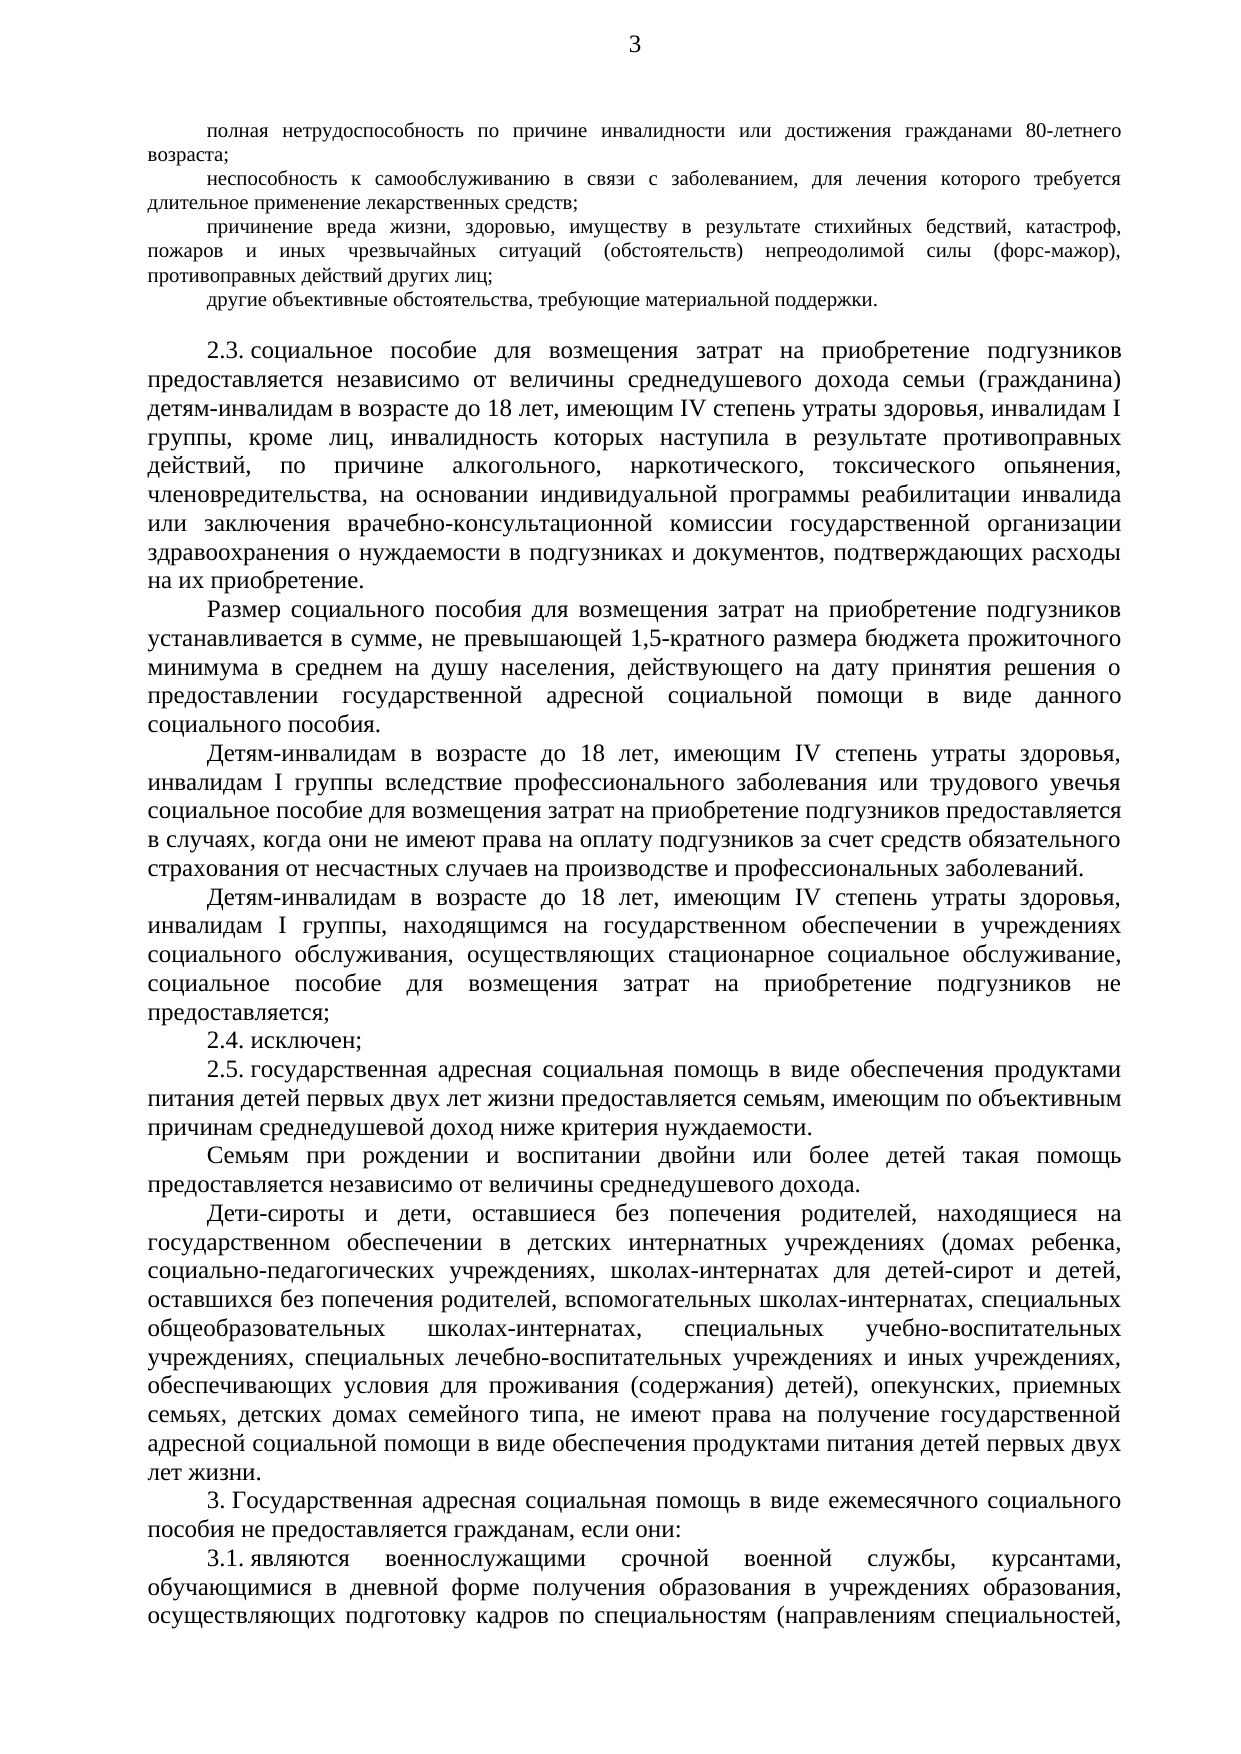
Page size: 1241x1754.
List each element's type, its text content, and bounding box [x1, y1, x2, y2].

text причинение вреда жизни, здоровью, имуществу в результате стихийных бедствий, катастроф, пожаров и иных чрезвычайных ситуаций (обстоятельств) непреодолимой силы (форс-мажор), противоправных действий других лиц; [147, 214, 1122, 287]
text 2.4. исключен; [147, 1026, 1122, 1054]
text 2.5. государственная адресная социальная помощь в виде обеспечения продуктами питания детей первых двух лет жизни предоставляется семьям, имеющим по объективным причинам среднедушевой доход ниже критерия нуждаемости. [147, 1054, 1122, 1141]
text Детям-инвалидам в возрасте до 18 лет, имеющим IV степень утраты здоровья, инвалидам I группы вследствие профессионального заболевания или трудового увечья социальное пособие для возмещения затрат на приобретение подгузников предоставляется в случаях, когда они не имеют права на оплату подгузников за счет средств обязательного страхования от несчастных случаев на производстве и профессиональных заболеваний. [147, 738, 1122, 882]
text Размер социального пособия для возмещения затрат на приобретение подгузников устанавливается в сумме, не превышающей 1,5-кратного размера бюджета прожиточного минимума в среднем на душу населения, действующего на дату принятия решения о предоставлении государственной адресной социальной помощи в виде данного социального пособия. [147, 594, 1122, 738]
text Семьям при рождении и воспитании двойни или более детей такая помощь предоставляется независимо от величины среднедушевого дохода. [147, 1141, 1122, 1198]
text 2.3. социальное пособие для возмещения затрат на приобретение подгузников предоставляется независимо от величины среднедушевого дохода семьи (гражданина) детям-инвалидам в возрасте до 18 лет, имеющим IV степень утраты здоровья, инвалидам I группы, кроме лиц, инвалидность которых наступила в результате противоправных действий, по причине алкогольного, наркотического, токсического опьянения, членовредительства, на основании индивидуальной программы реабилитации инвалида или заключения врачебно-консультационной комиссии государственной организации здравоохранения о нуждаемости в подгузниках и документов, подтверждающих расходы на их приобретение. [147, 336, 1122, 594]
text другие объективные обстоятельства, требующие материальной поддержки. [147, 287, 1122, 311]
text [147, 1543, 1122, 1629]
text полная нетрудоспособность по причине инвалидности или достижения гражданами 80-летнего возраста; [147, 118, 1122, 166]
text неспособность к самообслуживанию в связи с заболеванием, для лечения которого требуется длительное применение лекарственных средств; [147, 166, 1122, 214]
text 3. Государственная адресная социальная помощь в виде ежемесячного социального пособия не предоставляется гражданам, если они: [147, 1486, 1122, 1543]
text Дети-сироты и дети, оставшиеся без попечения родителей, находящиеся на государственном обеспечении в детских интернатных учреждениях (домах ребенка, социально-педагогических учреждениях, школах-интернатах для детей-сирот и детей, оставшихся без попечения родителей, вспомогательных школах-интернатах, специальных общеобразовательных школах-интернатах, специальных учебно-воспитательных учреждениях, специальных лечебно-воспитательных учреждениях и иных учреждениях, обеспечивающих условия для проживания (содержания) детей), опекунских, приемных семьях, детских домах семейного типа, не имеют права на получение государственной адресной социальной помощи в виде обеспечения продуктами питания детей первых двух лет жизни. [147, 1198, 1122, 1486]
text Детям-инвалидам в возрасте до 18 лет, имеющим IV степень утраты здоровья, инвалидам I группы, находящимся на государственном обеспечении в учреждениях социального обслуживания, осуществляющих стационарное социальное обслуживание, социальное пособие для возмещения затрат на приобретение подгузников не предоставляется; [147, 882, 1122, 1026]
